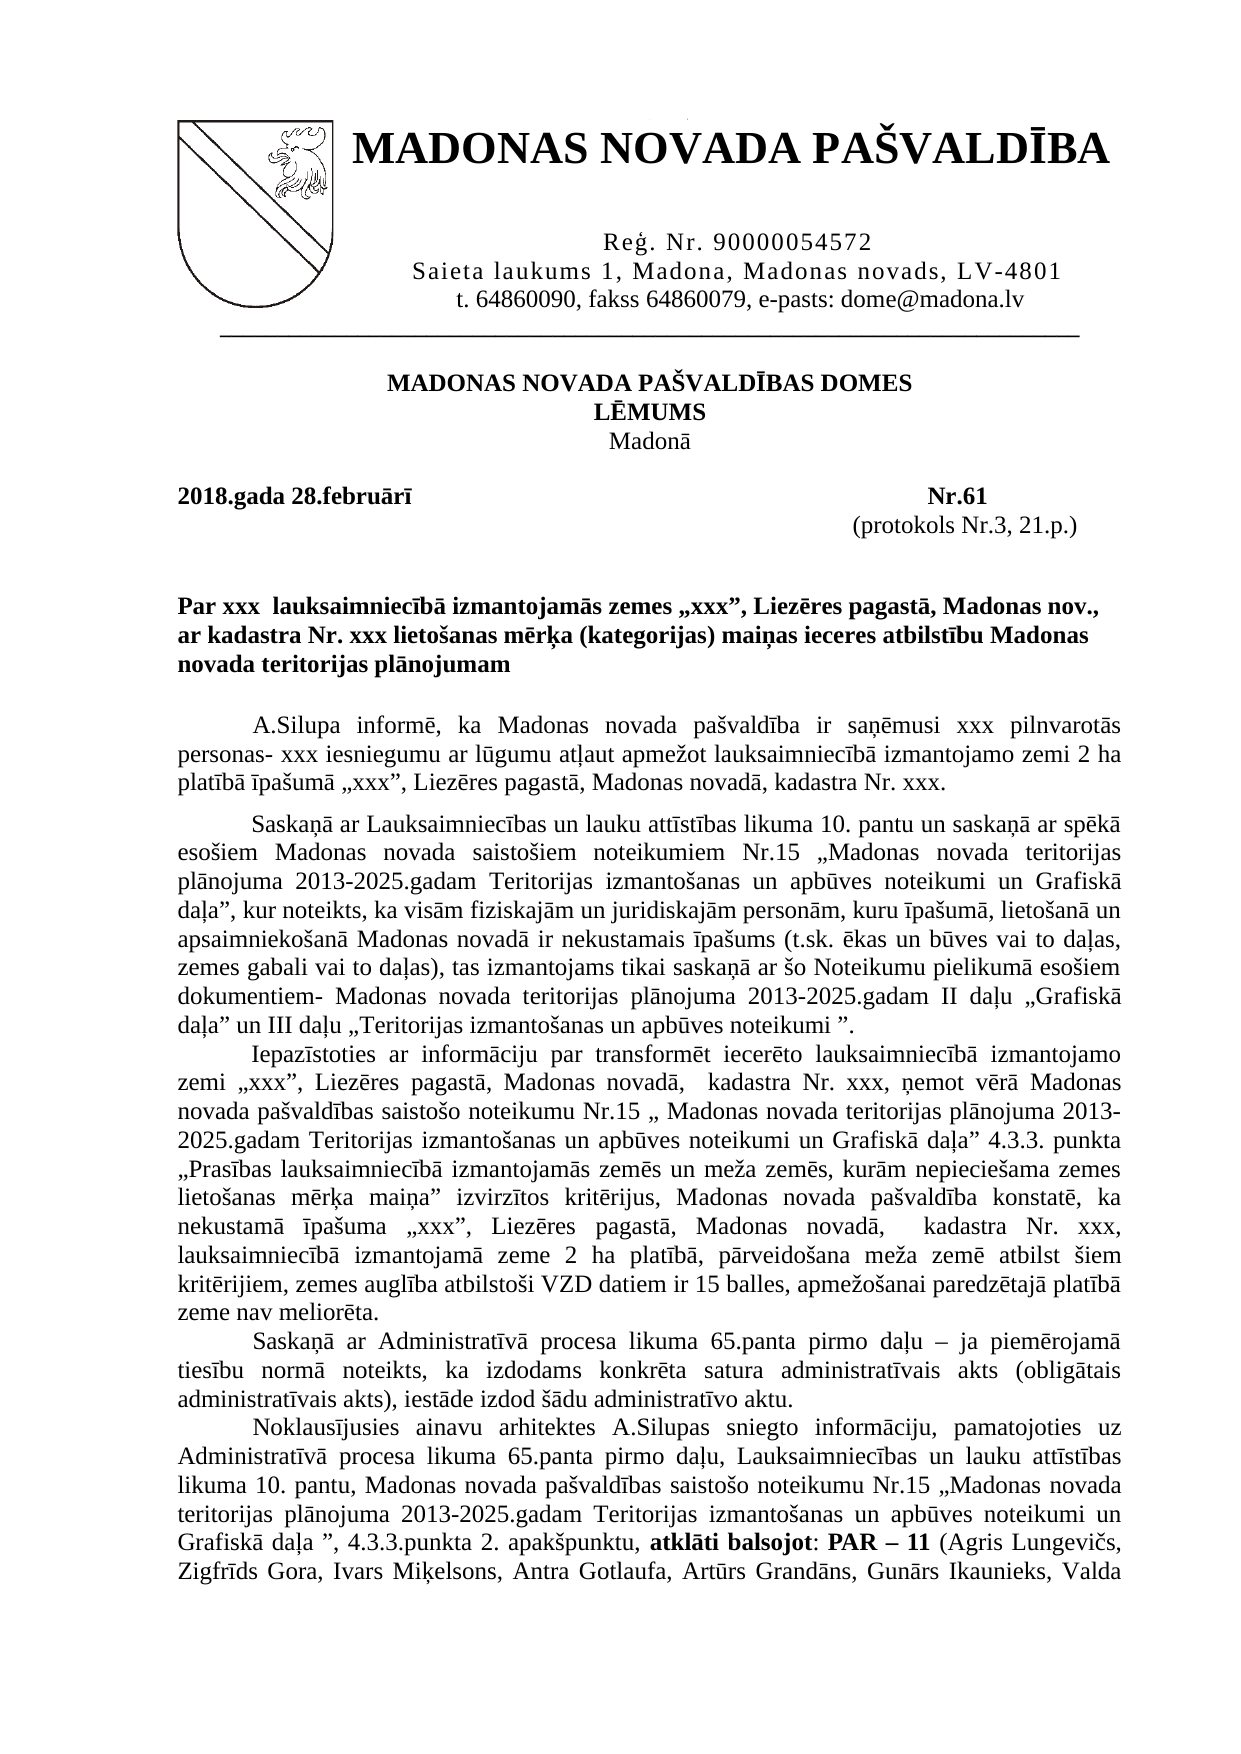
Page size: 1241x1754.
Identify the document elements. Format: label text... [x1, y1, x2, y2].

text Saskaņā ar Lauksaimniecības un lauku attīstības likuma 10. pantu un saskaņā ar spēkā esošiem Madonas novada saistošiem noteikumiem Nr.15 „Madonas novada teritorijas plānojuma 2013-2025.gadam Teritorijas izmantošanas un apbūves noteikumi un Grafiskā daļa”, kur noteikts, ka visām fiziskajām un juridiskajām personām, kuru īpašumā, lietošanā un apsaimniekošanā Madonas novadā ir nekustamais īpašums (t.sk. ēkas un būves vai to daļas, zemes gabali vai to daļas), tas izmantojams tikai saskaņā ar šo Noteikumu pielikumā esošiem dokumentiem- Madonas novada teritorijas plānojuma 2013-2025.gadam II daļu „Grafiskā daļa” un III daļu „Teritorijas izmantošanas un apbūves noteikumi ”. [177, 809, 1122, 1039]
text 2018.gada 28.februārī Nr.61 [177, 481, 1122, 510]
text MADONAS NOVADA PAŠVALDĪBAS DOMES [177, 368, 1122, 397]
text Reģ. Nr. 90000054572 [334, 227, 1122, 256]
text t. 64860090, fakss 64860079, e-pasts: dome@madona.lv [177, 284, 1122, 313]
text MADONAS NOVADA PAŠVALDĪBA [334, 121, 1122, 173]
text A.Silupa informē, ka Madonas novada pašvaldība ir saņēmusi xxx pilnvarotās personas- xxx iesniegumu ar lūgumu atļaut apmežot lauksaimniecībā izmantojamo zemi 2 ha platībā īpašumā „xxx”, Liezēres pagastā, Madonas novadā, kadastra Nr. xxx. [177, 710, 1122, 796]
text Madonā [177, 426, 1122, 454]
text Saieta laukums 1, Madona, Madonas novads, LV-4801 [334, 256, 1122, 284]
picture [177, 120, 334, 308]
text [177, 1412, 1122, 1585]
text LĒMUMS [177, 397, 1122, 426]
text Saskaņā ar Administratīvā procesa likuma 65.panta pirmo daļu – ja piemērojamā tiesību normā noteikts, ka izdodams konkrēta satura administratīvais akts (obligātais administratīvais akts), iestāde izdod šādu administratīvo aktu. [177, 1326, 1122, 1412]
text Iepazīstoties ar informāciju par transformēt iecerēto lauksaimniecībā izmantojamo zemi „xxx”, Liezēres pagastā, Madonas novadā, kadastra Nr. xxx, ņemot vērā Madonas novada pašvaldības saistošo noteikumu Nr.15 „ Madonas novada teritorijas plānojuma 2013-2025.gadam Teritorijas izmantošanas un apbūves noteikumi un Grafiskā daļa” 4.3.3. punkta „Prasības lauksaimniecībā izmantojamās zemēs un meža zemēs, kurām nepieciešama zemes lietošanas mērķa maiņa” izvirzītos kritērijus, Madonas novada pašvaldība konstatē, ka nekustamā īpašuma „xxx”, Liezēres pagastā, Madonas novadā, kadastra Nr. xxx, lauksaimniecībā izmantojamā zeme 2 ha platībā, pārveidošana meža zemē atbilst šiem kritērijiem, zemes auglība atbilstoši VZD datiem ir 15 balles, apmežošanai paredzētajā platībā zeme nav meliorēta. [177, 1039, 1122, 1326]
text (protokols Nr.3, 21.p.) [177, 510, 1122, 538]
subtitle Par xxx lauksaimniecībā izmantojamās zemes „xxx”, Liezēres pagastā, Madonas nov., ar kadastra Nr. xxx lietošanas mērķa (kategorijas) maiņas ieceres atbilstību Madonas novada teritorijas plānojumam [177, 591, 1122, 678]
text ___________________________________________________________________________ [177, 313, 1122, 339]
